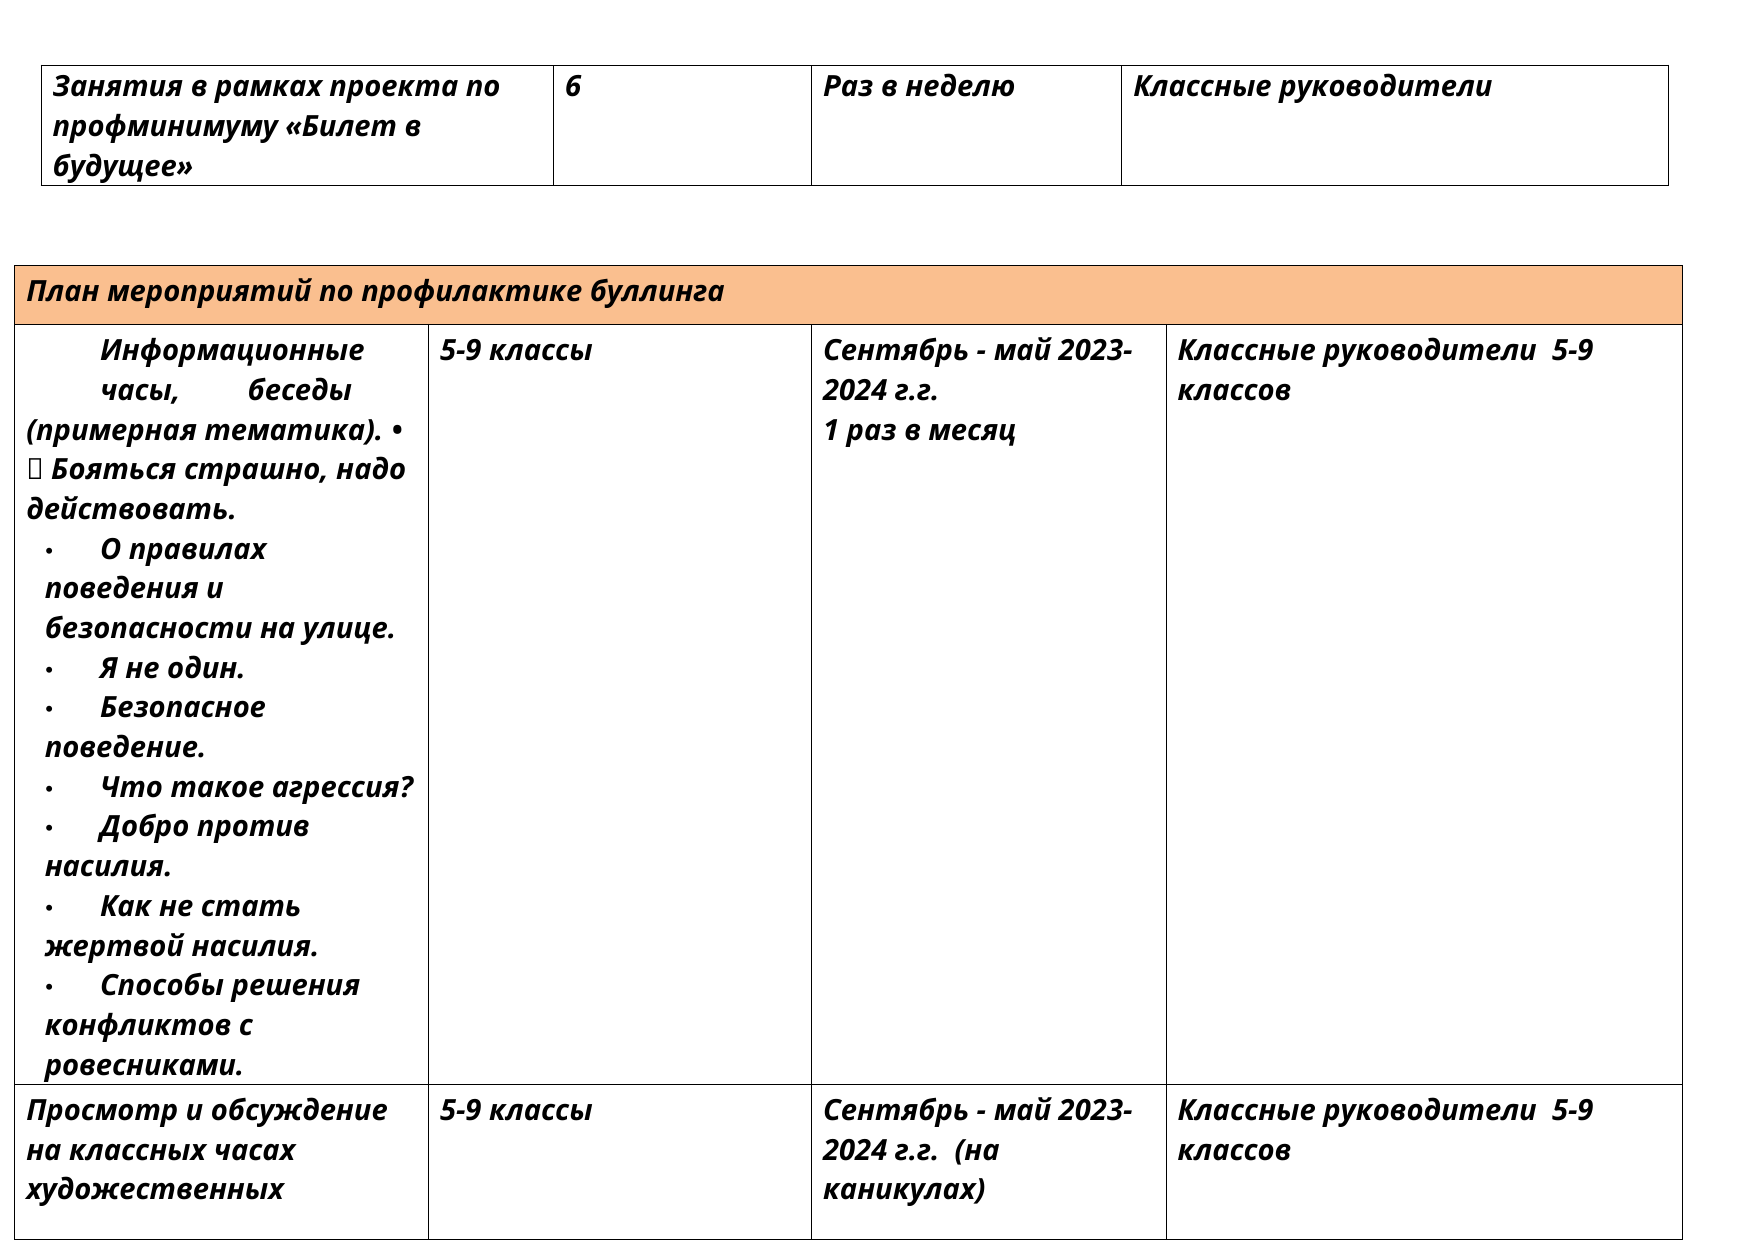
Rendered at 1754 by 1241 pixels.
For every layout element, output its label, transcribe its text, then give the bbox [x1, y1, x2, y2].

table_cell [15, 1085, 428, 1239]
table_cell 5-9 классы [429, 325, 811, 1083]
table_cell Классные руководители 5-9 классов [1167, 325, 1682, 1083]
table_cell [1167, 1085, 1682, 1239]
table_header План мероприятий по профилактике буллинга [15, 266, 1682, 324]
table_cell Раз в неделю [812, 66, 1121, 185]
table_cell Информационные часы, беседы (примерная тематика). •  Бояться страшно, надо действовать. О правилах поведения и безопасности на улице. Я не один. Безопасное поведение. Что такое агрессия? Добро против насилия. Как не стать жертвой насилия. Способы решения конфликтов с ровесниками. [15, 325, 428, 1083]
table_cell 6 [554, 66, 811, 185]
table_cell Классные руководители [1122, 66, 1668, 185]
table_cell Сентябрь - май 2023-2024 г.г. 1 раз в месяц [812, 325, 1166, 1083]
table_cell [812, 1085, 1166, 1239]
table_cell 5-9 классы [429, 1085, 811, 1239]
table_cell Занятия в рамках проекта по профминимуму «Билет в будущее» [42, 66, 553, 185]
